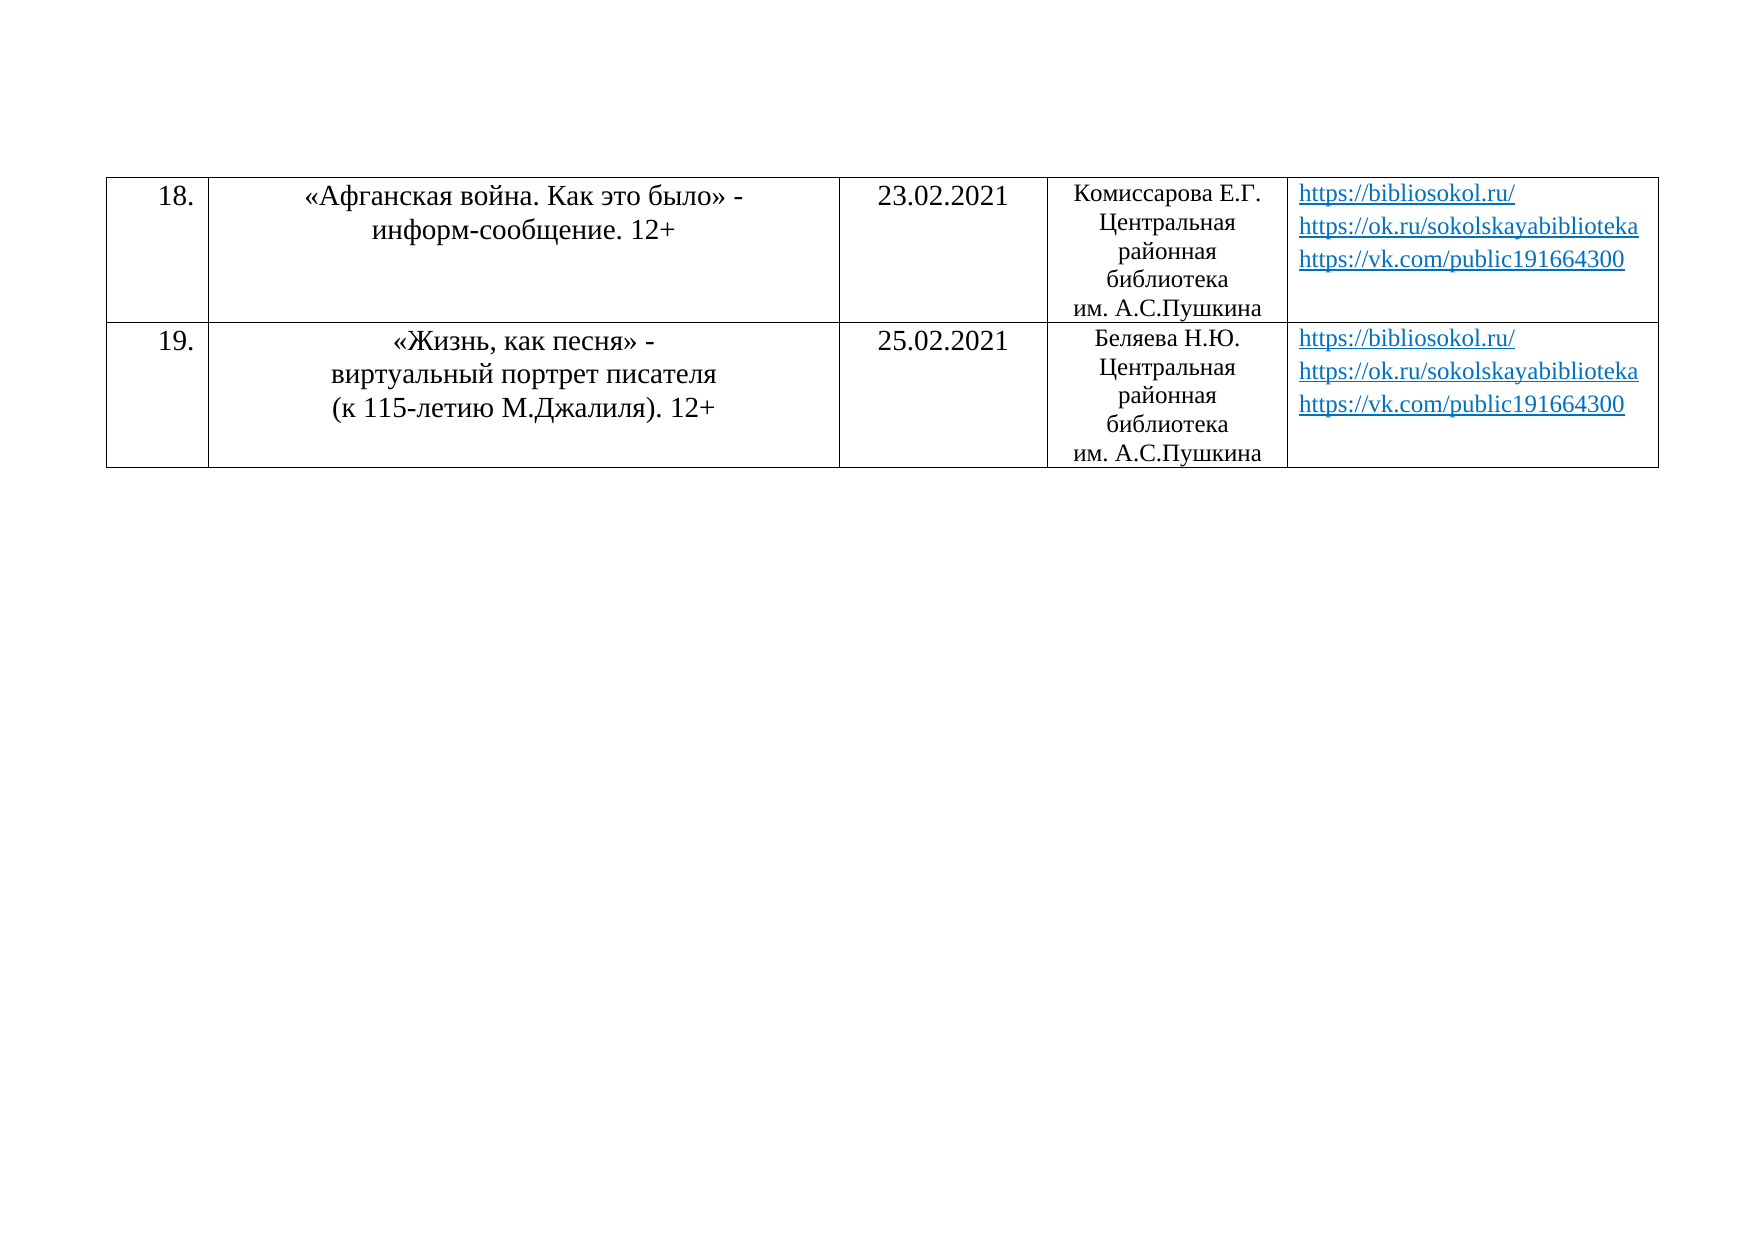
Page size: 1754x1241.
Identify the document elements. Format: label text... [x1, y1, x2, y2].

table_cell «Жизнь, как песня» - виртуальный портрет писателя (к 115-летию М.Джалиля). 12+ [209, 323, 839, 467]
table_cell Комиссарова Е.Г. Центральная районная библиотека им. А.С.Пушкина [1048, 178, 1287, 322]
table_cell 25.02.2021 [840, 323, 1047, 467]
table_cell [1288, 178, 1658, 322]
table_cell «Афганская война. Как это было» - информ-сообщение. 12+ [209, 178, 839, 322]
table_cell https://bibliosokol.ru/ https://ok.ru/sokolskayabiblioteka https://vk.com/public191664300 [1288, 323, 1658, 467]
table_cell [107, 323, 208, 467]
table_cell [107, 178, 208, 322]
table_cell Беляева Н.Ю. Центральная районная библиотека им. А.С.Пушкина [1048, 323, 1287, 467]
table_cell 23.02.2021 [840, 178, 1047, 322]
